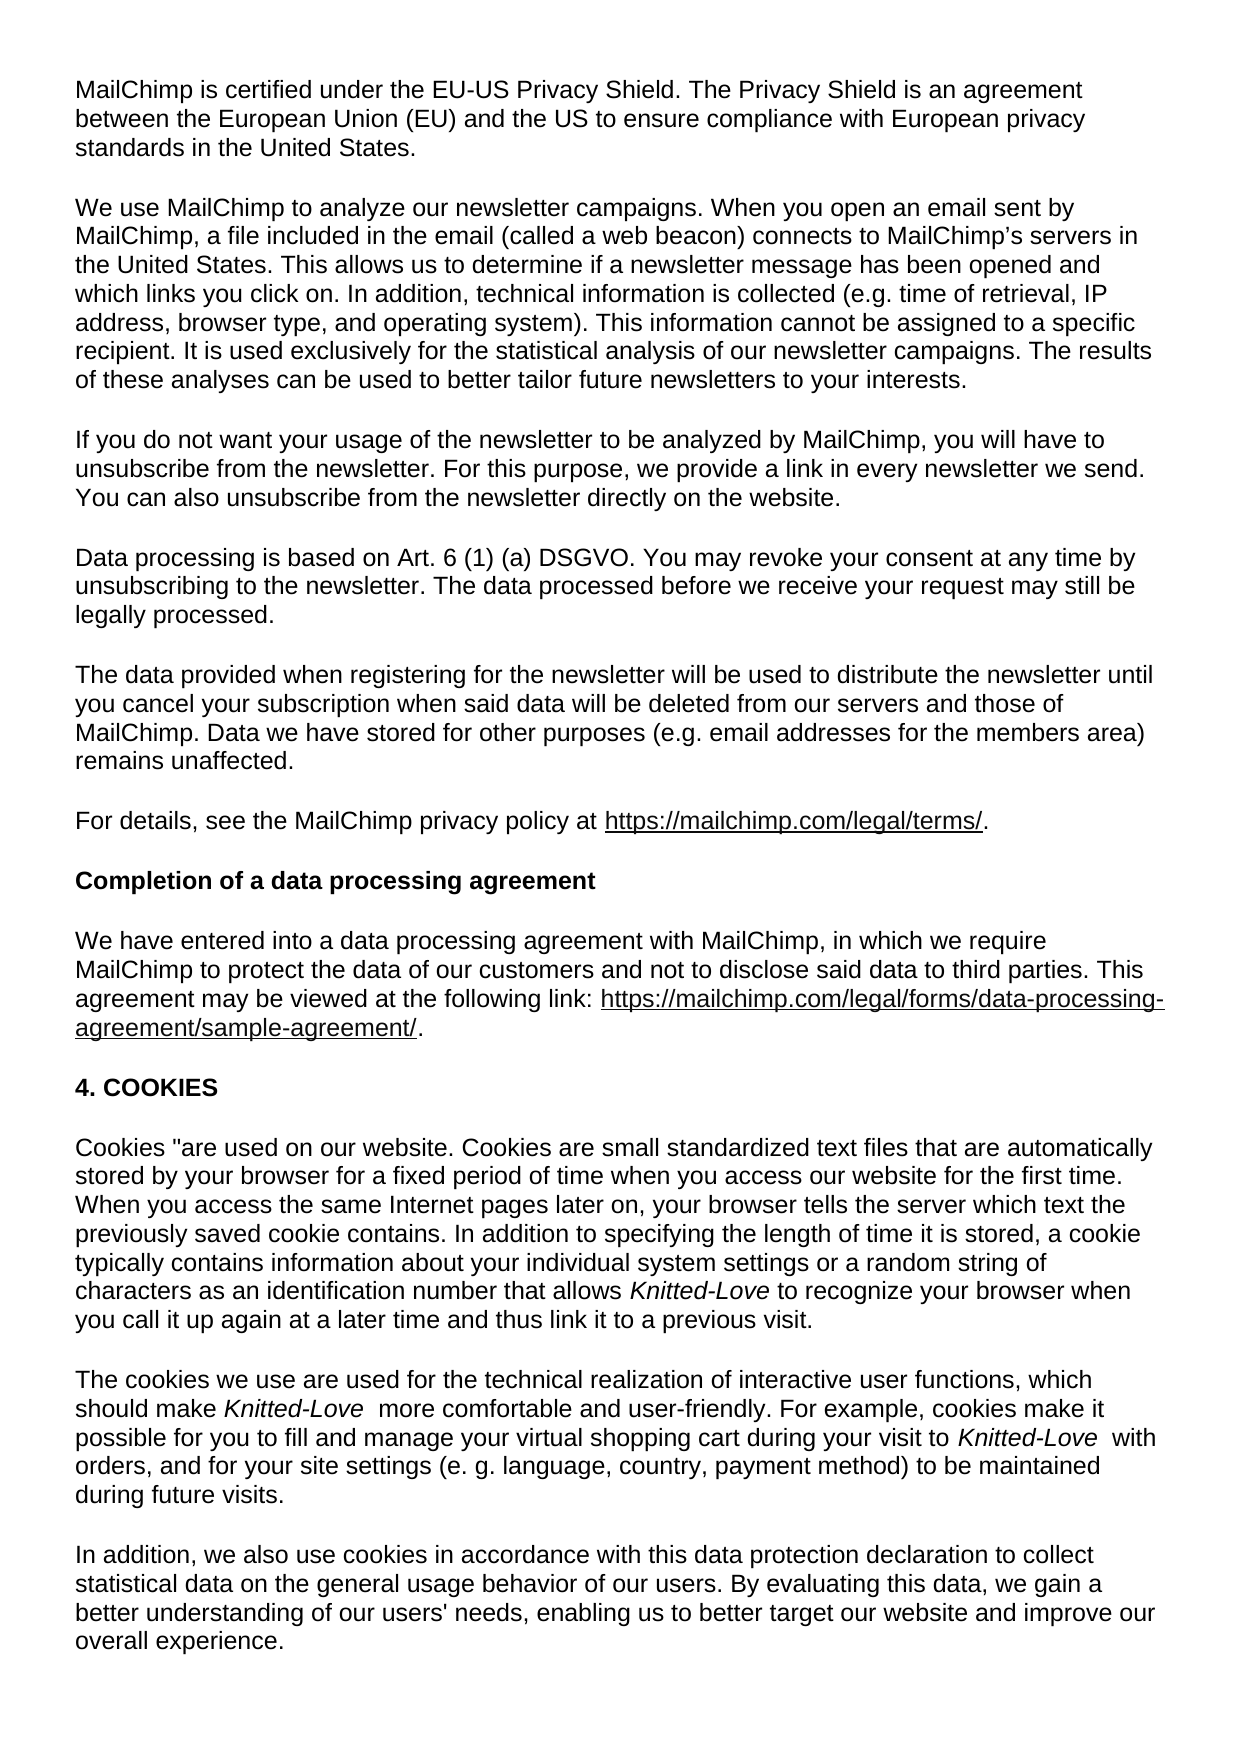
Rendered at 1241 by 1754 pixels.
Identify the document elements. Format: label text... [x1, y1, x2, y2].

text In addition, we also use cookies in accordance with this data protection declaration to collect statistical data on the general usage behavior of our users. By evaluating this data, we gain a better understanding of our users' needs, enabling us to better target our website and improve our overall experience. [75, 1540, 1165, 1655]
text If you do not want your usage of the newsletter to be analyzed by MailChimp, you will have to unsubscribe from the newsletter. For this purpose, we provide a link in every newsletter we send. You can also unsubscribe from the newsletter directly on the website. [75, 425, 1165, 511]
text 4. COOKIES [75, 1072, 1165, 1101]
text Data processing is based on Art. 6 (1) (a) DSGVO. You may revoke your consent at any time by unsubscribing to the newsletter. The data processed before we receive your request may still be legally processed. [75, 542, 1165, 629]
text For details, see the MailChimp privacy policy at https://mailchimp.com/legal/terms/. [75, 806, 1165, 835]
text We have entered into a data processing agreement with MailChimp, in which we require MailChimp to protect the data of our customers and not to disclose said data to third parties. This agreement may be viewed at the following link: https://mailchimp.com/legal/forms/data-processing-agreement/sample-agreement/. [75, 926, 1165, 1041]
text Cookies "are used on our website. Cookies are small standardized text files that are automatically stored by your browser for a fixed period of time when you access our website for the first time. When you access the same Internet pages later on, your browser tells the server which text the previously saved cookie contains. In addition to specifying the length of time it is stored, a cookie typically contains information about your individual system settings or a random string of characters as an identification number that allows Knitted-Love to recognize your browser when you call it up again at a later time and thus link it to a previous visit. [75, 1132, 1165, 1334]
text MailChimp is certified under the EU-US Privacy Shield. The Privacy Shield is an agreement between the European Union (EU) and the US to ensure compliance with European privacy standards in the United States. [75, 75, 1165, 161]
text We use MailChimp to analyze our newsletter campaigns. When you open an email sent by MailChimp, a file included in the email (called a web beacon) connects to MailChimp’s servers in the United States. This allows us to determine if a newsletter message has been opened and which links you click on. In addition, technical information is collected (e.g. time of retrieval, IP address, browser type, and operating system). This information cannot be assigned to a specific recipient. It is used exclusively for the statistical analysis of our newsletter campaigns. The results of these analyses can be used to better tailor future newsletters to your interests. [75, 192, 1165, 394]
text Completion of a data processing agreement [75, 866, 1165, 895]
text The cookies we use are used for the technical realization of interactive user functions, which should make Knitted-Love more comfortable and user-friendly. For example, cookies make it possible for you to fill and manage your virtual shopping cart during your visit to Knitted-Love with orders, and for your site settings (e. g. language, country, payment method) to be maintained during future visits. [75, 1365, 1165, 1509]
text The data provided when registering for the newsletter will be used to distribute the newsletter until you cancel your subscription when said data will be deleted from our servers and those of MailChimp. Data we have stored for other purposes (e.g. email addresses for the members area) remains unaffected. [75, 660, 1165, 775]
